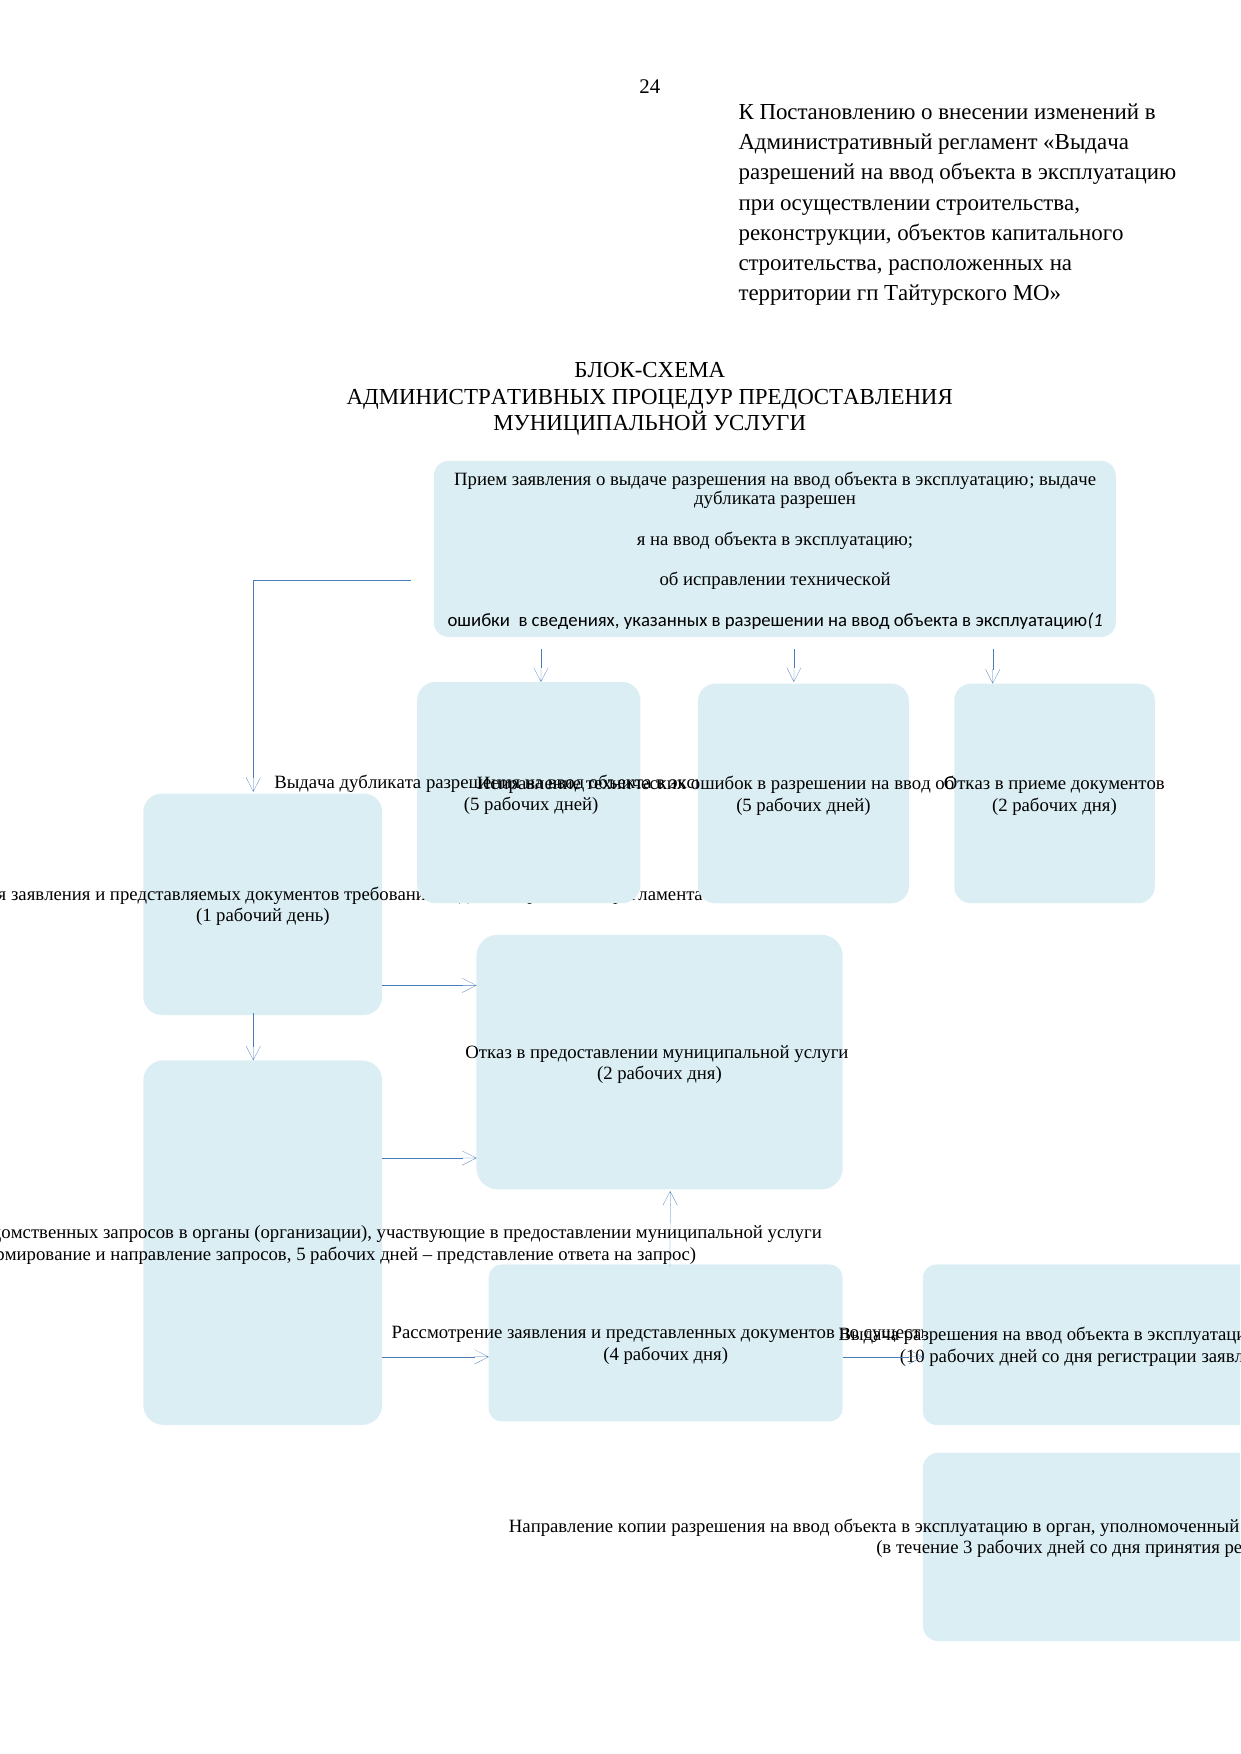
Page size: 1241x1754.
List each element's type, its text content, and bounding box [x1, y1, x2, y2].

text МУНИЦИПАЛЬНОЙ УСЛУГИ [118, 409, 1181, 436]
text АДМИНИСТРАТИВНЫХ ПРОЦЕДУР ПРЕДОСТАВЛЕНИЯ [118, 383, 1181, 409]
text К Постановлению о внесении изменений в Административный регламент «Выдача разрешений на ввод объекта в эксплуатацию при осуществлении строительства, реконструкции, объектов капитального строительства, расположенных на территории гп Тайтурского МО» [738, 98, 1181, 306]
text БЛОК-СХЕМА [118, 357, 1181, 383]
